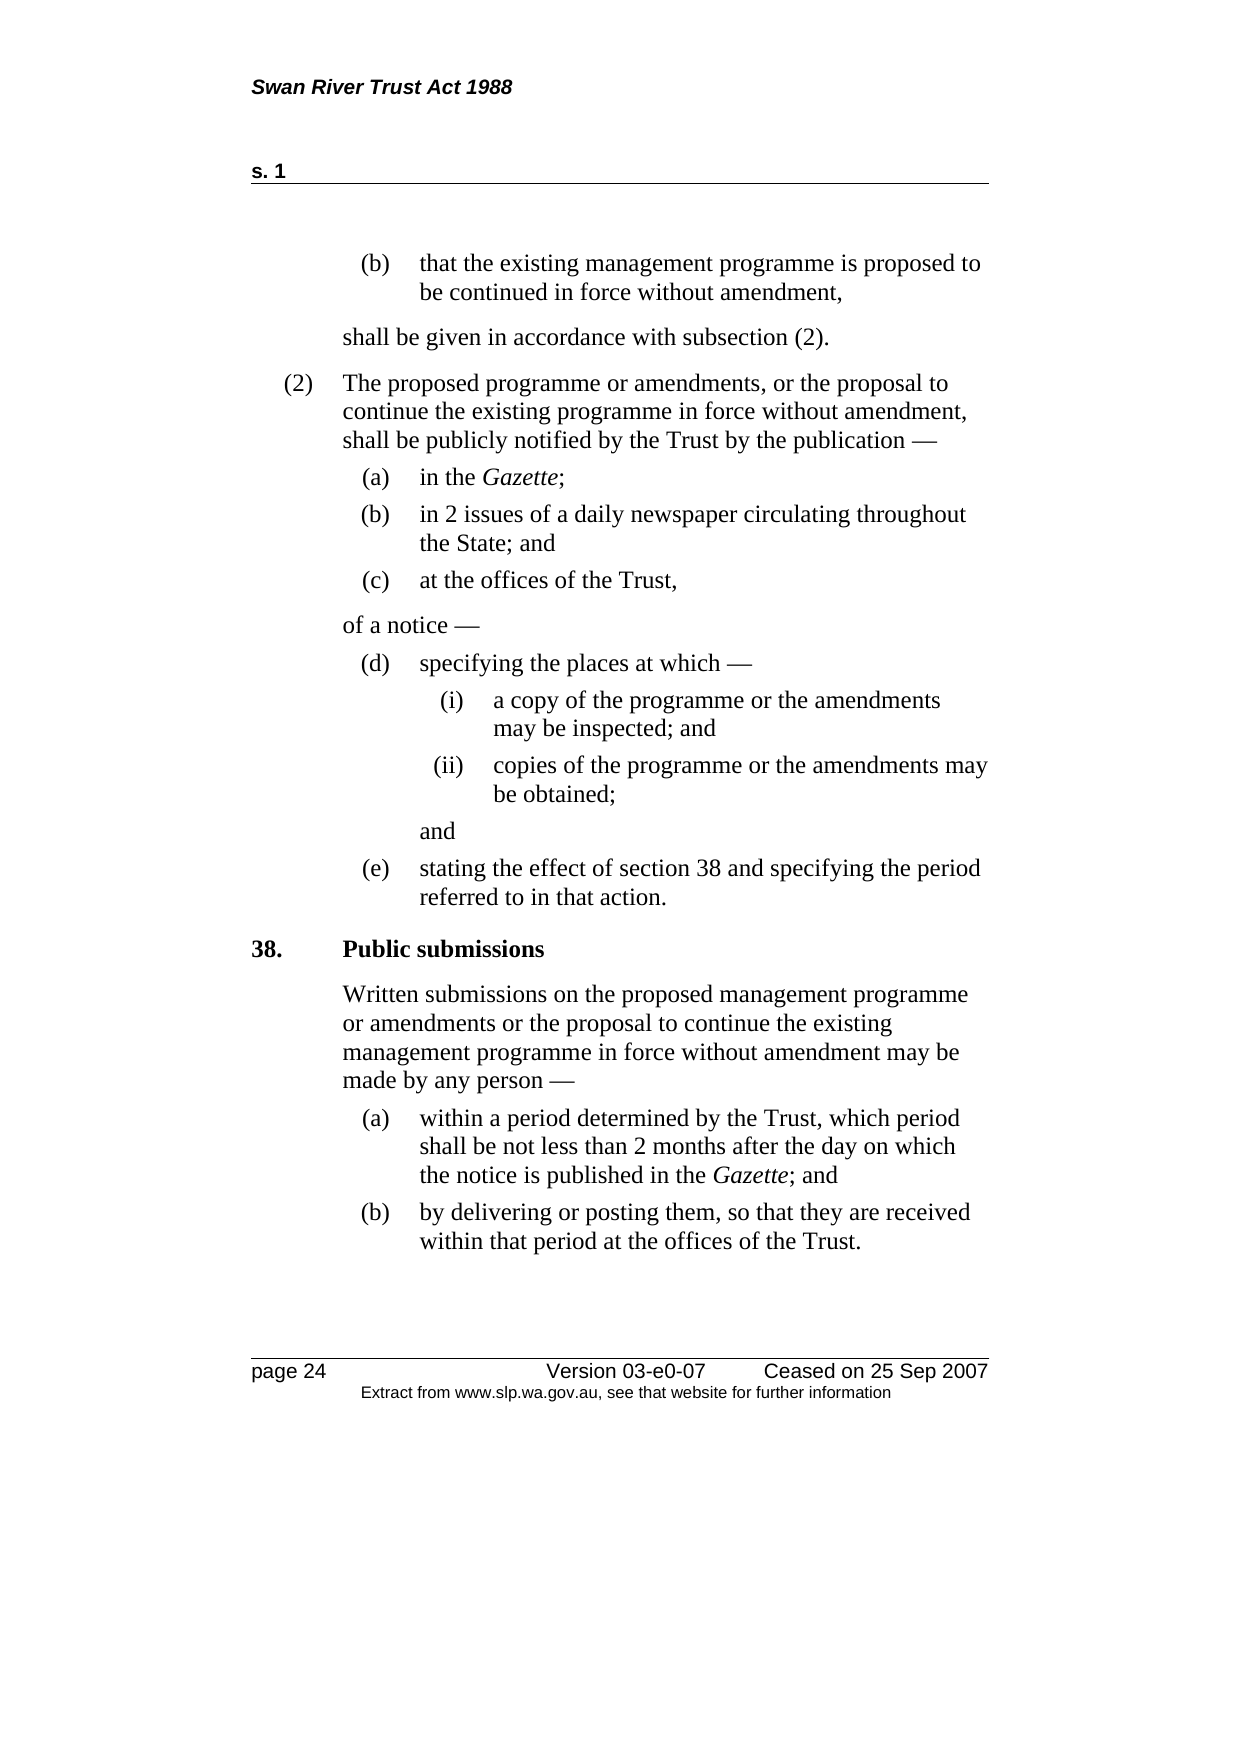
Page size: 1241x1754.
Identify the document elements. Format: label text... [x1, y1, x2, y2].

text (d) specifying the places at which — [251, 648, 989, 676]
text (ii) copies of the programme or the amendments may be obtained; [251, 751, 989, 808]
text (a) in the Gazette; [251, 462, 989, 491]
text (i) a copy of the programme or the amendments may be inspected; and [251, 685, 989, 742]
text of a notice — [251, 611, 989, 639]
text (b) by delivering or posting them, so that they are received within that period at the offices of the Trust. [251, 1197, 989, 1255]
text Written submissions on the proposed management programme or amendments or the proposal to continue the existing management programme in force without amendment may be made by any person — [251, 979, 989, 1094]
text shall be given in accordance with subsection (2). [251, 322, 989, 351]
text (b) in 2 issues of a daily newspaper circulating throughout the State; and [251, 499, 989, 557]
text (a) within a period determined by the Trust, which period shall be not less than 2 months after the day on which the notice is published in the Gazette; and [251, 1103, 989, 1189]
text (2) The proposed programme or amendments, or the proposal to continue the existing programme in force without amendment, shall be publicly notified by the Trust by the publication — [251, 368, 989, 454]
text (c) at the offices of the Trust, [251, 565, 989, 594]
subtitle 38. Public submissions [251, 934, 989, 963]
text (e) stating the effect of section 38 and specifying the period referred to in that action. [251, 853, 989, 911]
text (b) that the existing management programme is proposed to be continued in force without amendment, [251, 248, 989, 306]
text and [251, 816, 989, 845]
